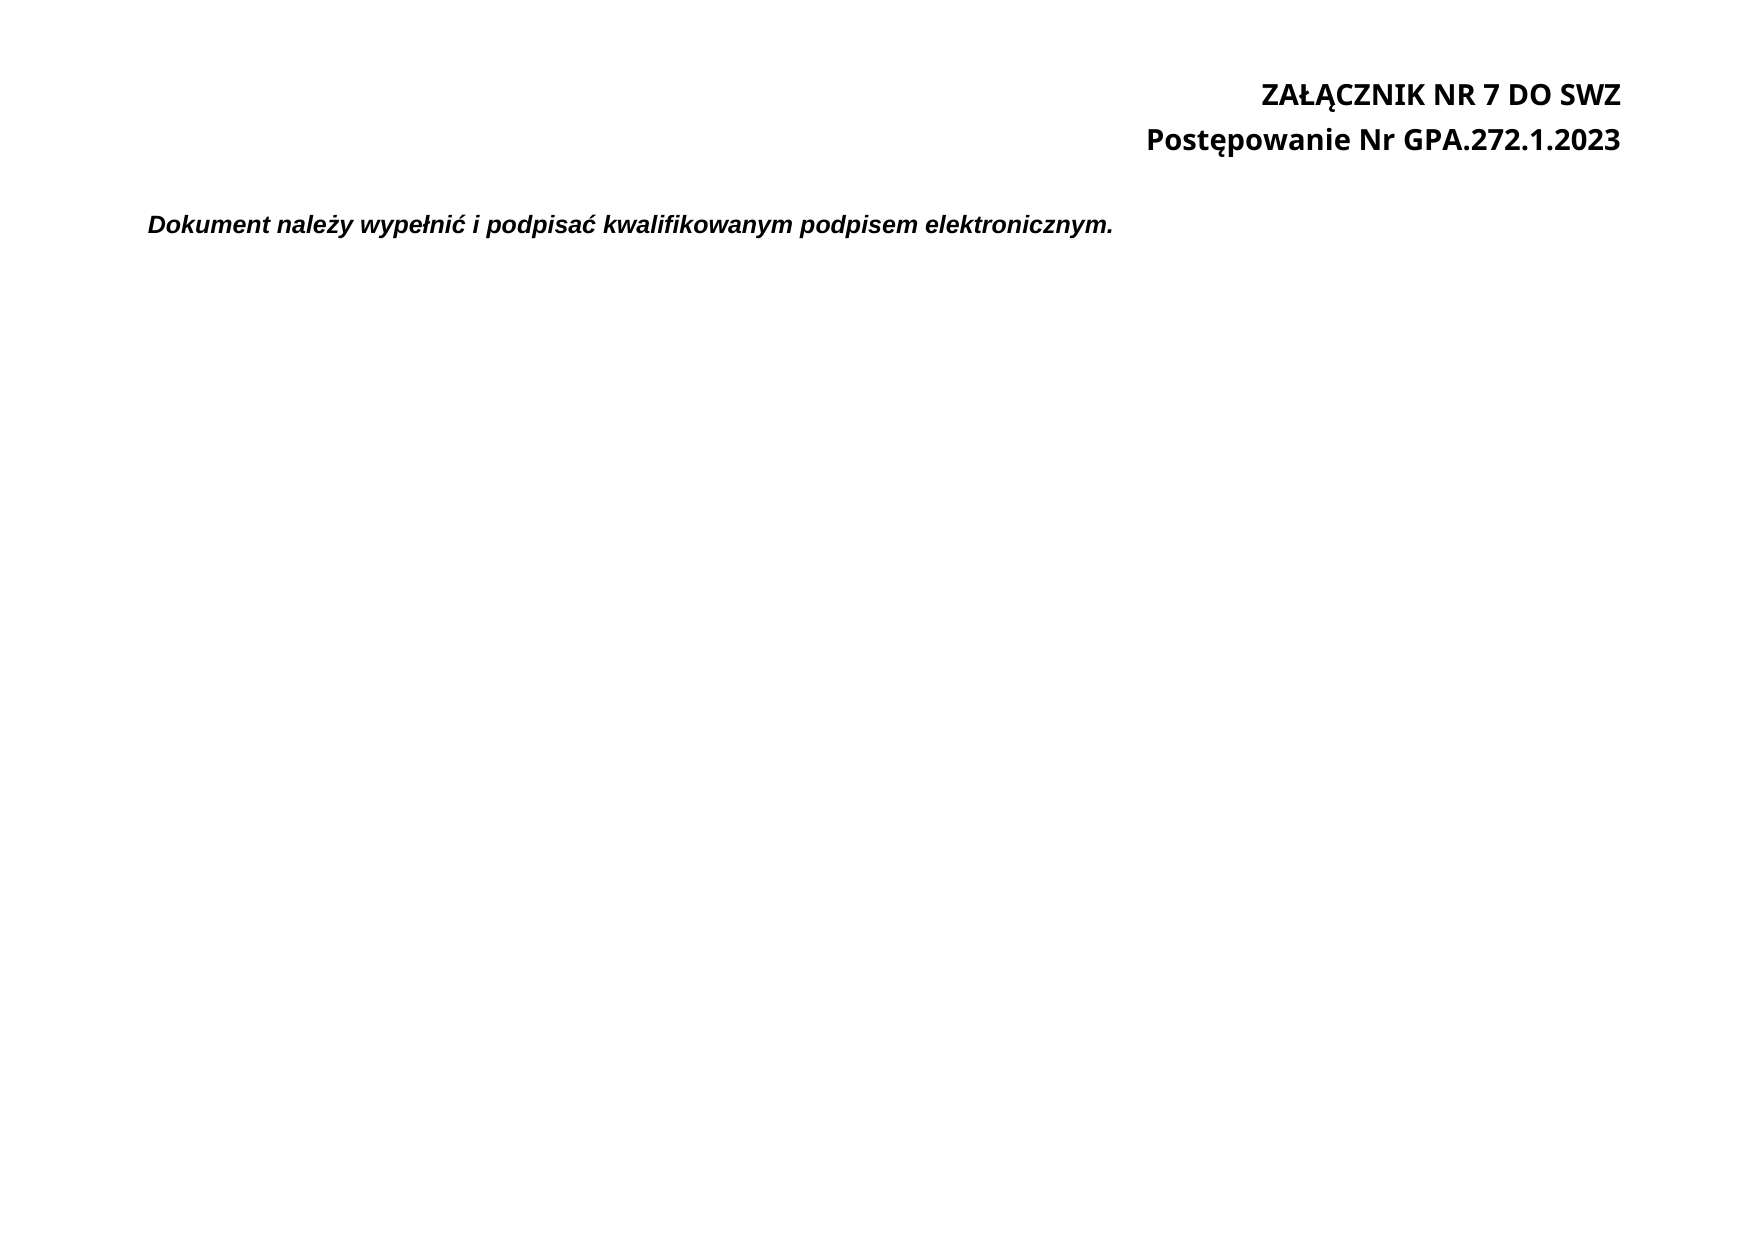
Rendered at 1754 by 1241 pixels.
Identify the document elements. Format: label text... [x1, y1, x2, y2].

text Dokument należy wypełnić i podpisać kwalifikowanym podpisem elektronicznym. [148, 210, 1621, 239]
